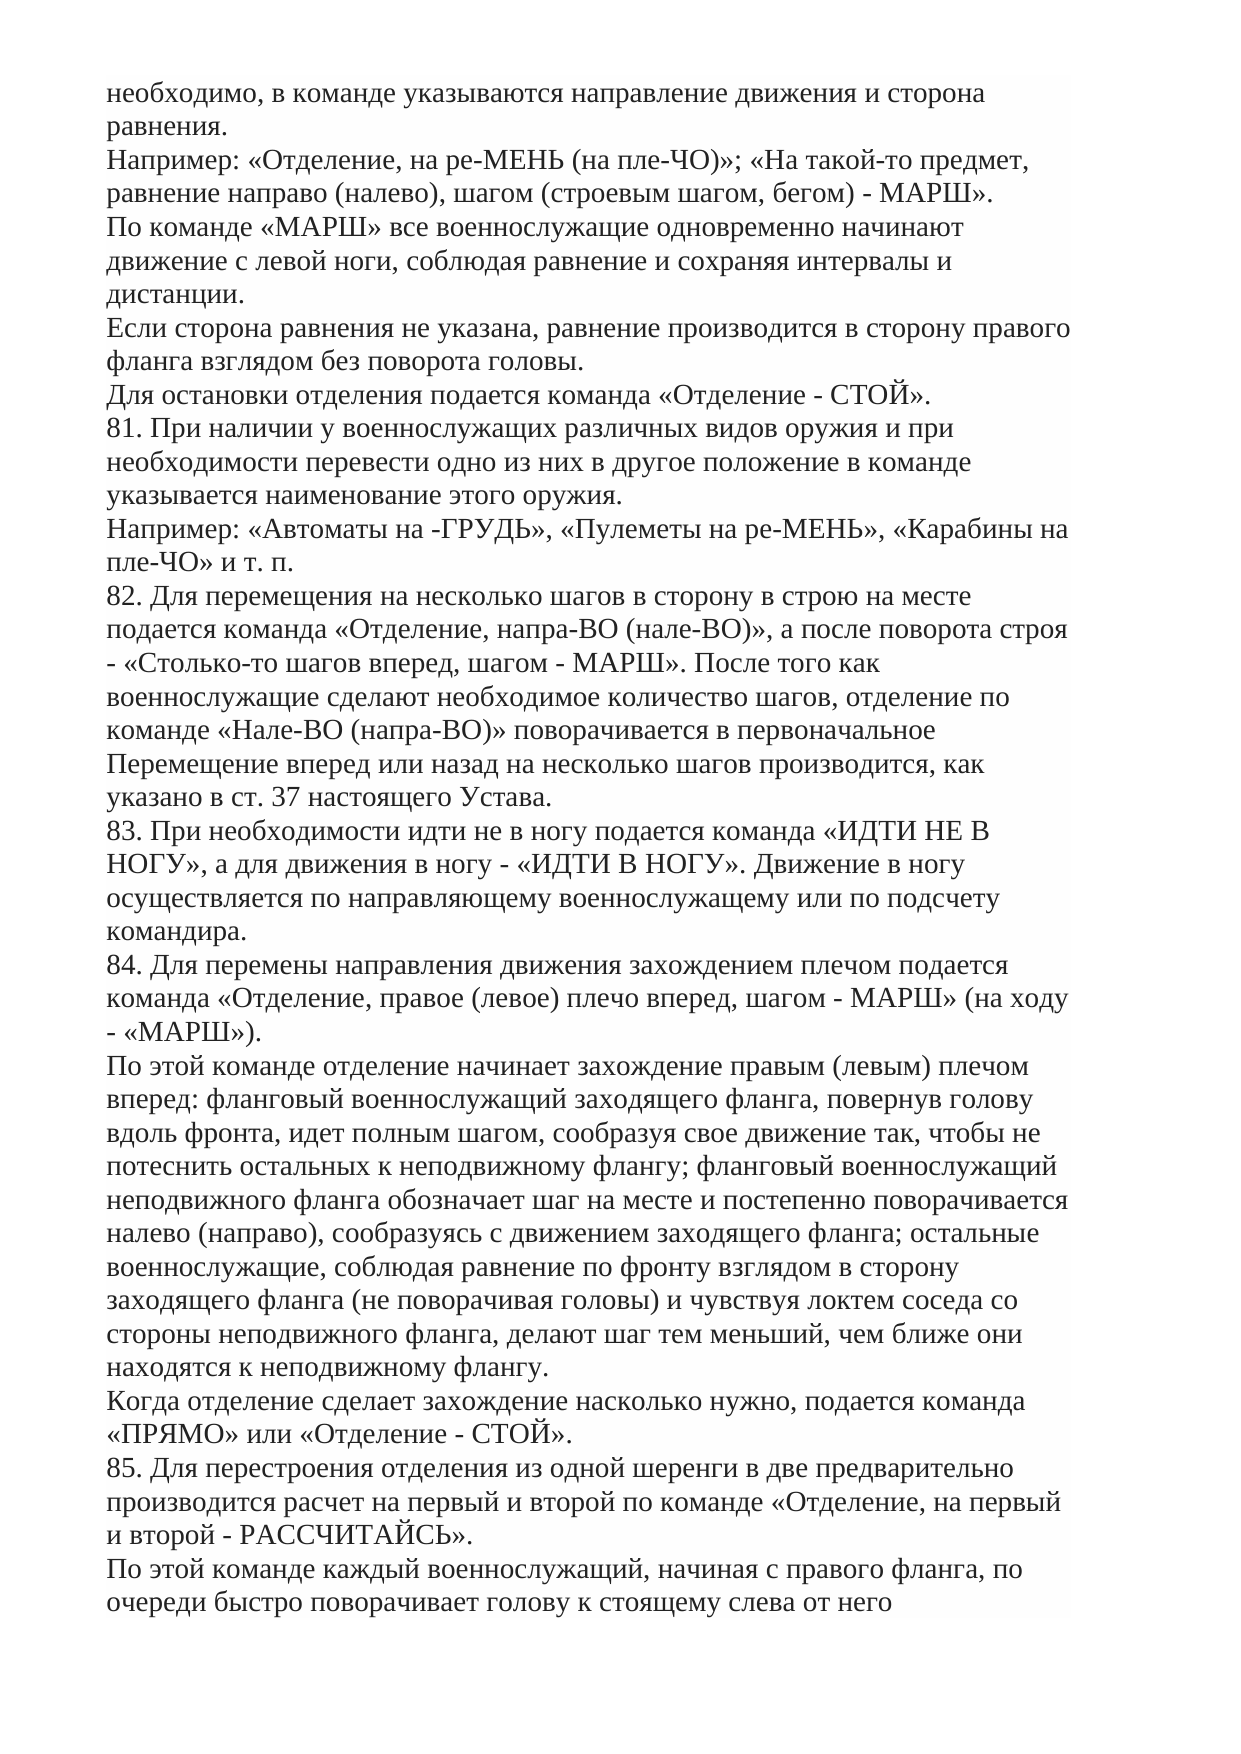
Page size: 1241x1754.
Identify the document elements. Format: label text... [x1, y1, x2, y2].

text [106, 1551, 1071, 1618]
text Для остановки отделения подается команда «Отделение - СТОЙ». [106, 377, 1071, 410]
text Например: «Автоматы на -ГРУДЬ», «Пулеметы на ре-МЕНЬ», «Карабины на пле-ЧО» и т. п. [106, 511, 1071, 578]
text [106, 75, 1071, 142]
text 85. Для перестроения отделения из одной шеренги в две предварительно производится расчет на первый и второй по команде «Отделение, на первый и второй - РАССЧИТАЙСЬ». [106, 1450, 1071, 1551]
text 84. Для перемены направления движения захождением плечом подается команда «Отделение, правое (левое) плечо вперед, шагом - МАРШ» (на ходу - «МАРШ»). [106, 947, 1071, 1048]
text 82. Для перемещения на несколько шагов в сторону в строю на месте подается команда «Отделение, напра-ВО (нале-ВО)», а после поворота строя - «Столько-то шагов вперед, шагом - МАРШ». После того как военнослужащие сделают необходимое количество шагов, отделение по команде «Нале-ВО (напра-ВО)» поворачивается в первоначальное [106, 578, 1071, 746]
text 83. При необходимости идти не в ногу подается команда «ИДТИ НЕ В НОГУ», а для движения в ногу - «ИДТИ В НОГУ». Движение в ногу осуществляется по направляющему военнослужащему или по подсчету командира. [106, 813, 1071, 947]
text Если сторона равнения не указана, равнение производится в сторону правого фланга взглядом без поворота головы. [106, 310, 1071, 377]
text Например: «Отделение, на ре-МЕНЬ (на пле-ЧО)»; «На такой-то предмет, равнение направо (налево), шагом (строевым шагом, бегом) - МАРШ». [106, 142, 1071, 209]
text 81. При наличии у военнослужащих различных видов оружия и при необходимости перевести одно из них в другое положение в команде указывается наименование этого оружия. [106, 410, 1071, 511]
text По этой команде отделение начинает захождение правым (левым) плечом вперед: фланговый военнослужащий заходящего фланга, повернув голову вдоль фронта, идет полным шагом, сообразуя свое движение так, чтобы не потеснить остальных к неподвижному флангу; фланговый военнослужащий неподвижного фланга обозначает шаг на месте и постепенно поворачивается налево (направо), сообразуясь с движением заходящего фланга; остальные военнослужащие, соблюдая равнение по фронту взглядом в сторону заходящего фланга (не поворачивая головы) и чувствуя локтем соседа со стороны неподвижного фланга, делают шаг тем меньший, чем ближе они находятся к неподвижному флангу. [106, 1048, 1071, 1383]
text Когда отделение сделает захождение насколько нужно, подается команда «ПРЯМО» или «Отделение - СТОЙ». [106, 1383, 1071, 1450]
text Перемещение вперед или назад на несколько шагов производится, как указано в ст. 37 настоящего Устава. [106, 746, 1071, 813]
text По команде «МАРШ» все военнослужащие одновременно начинают движение с левой ноги, соблюдая равнение и сохраняя интервалы и дистанции. [106, 209, 1071, 310]
